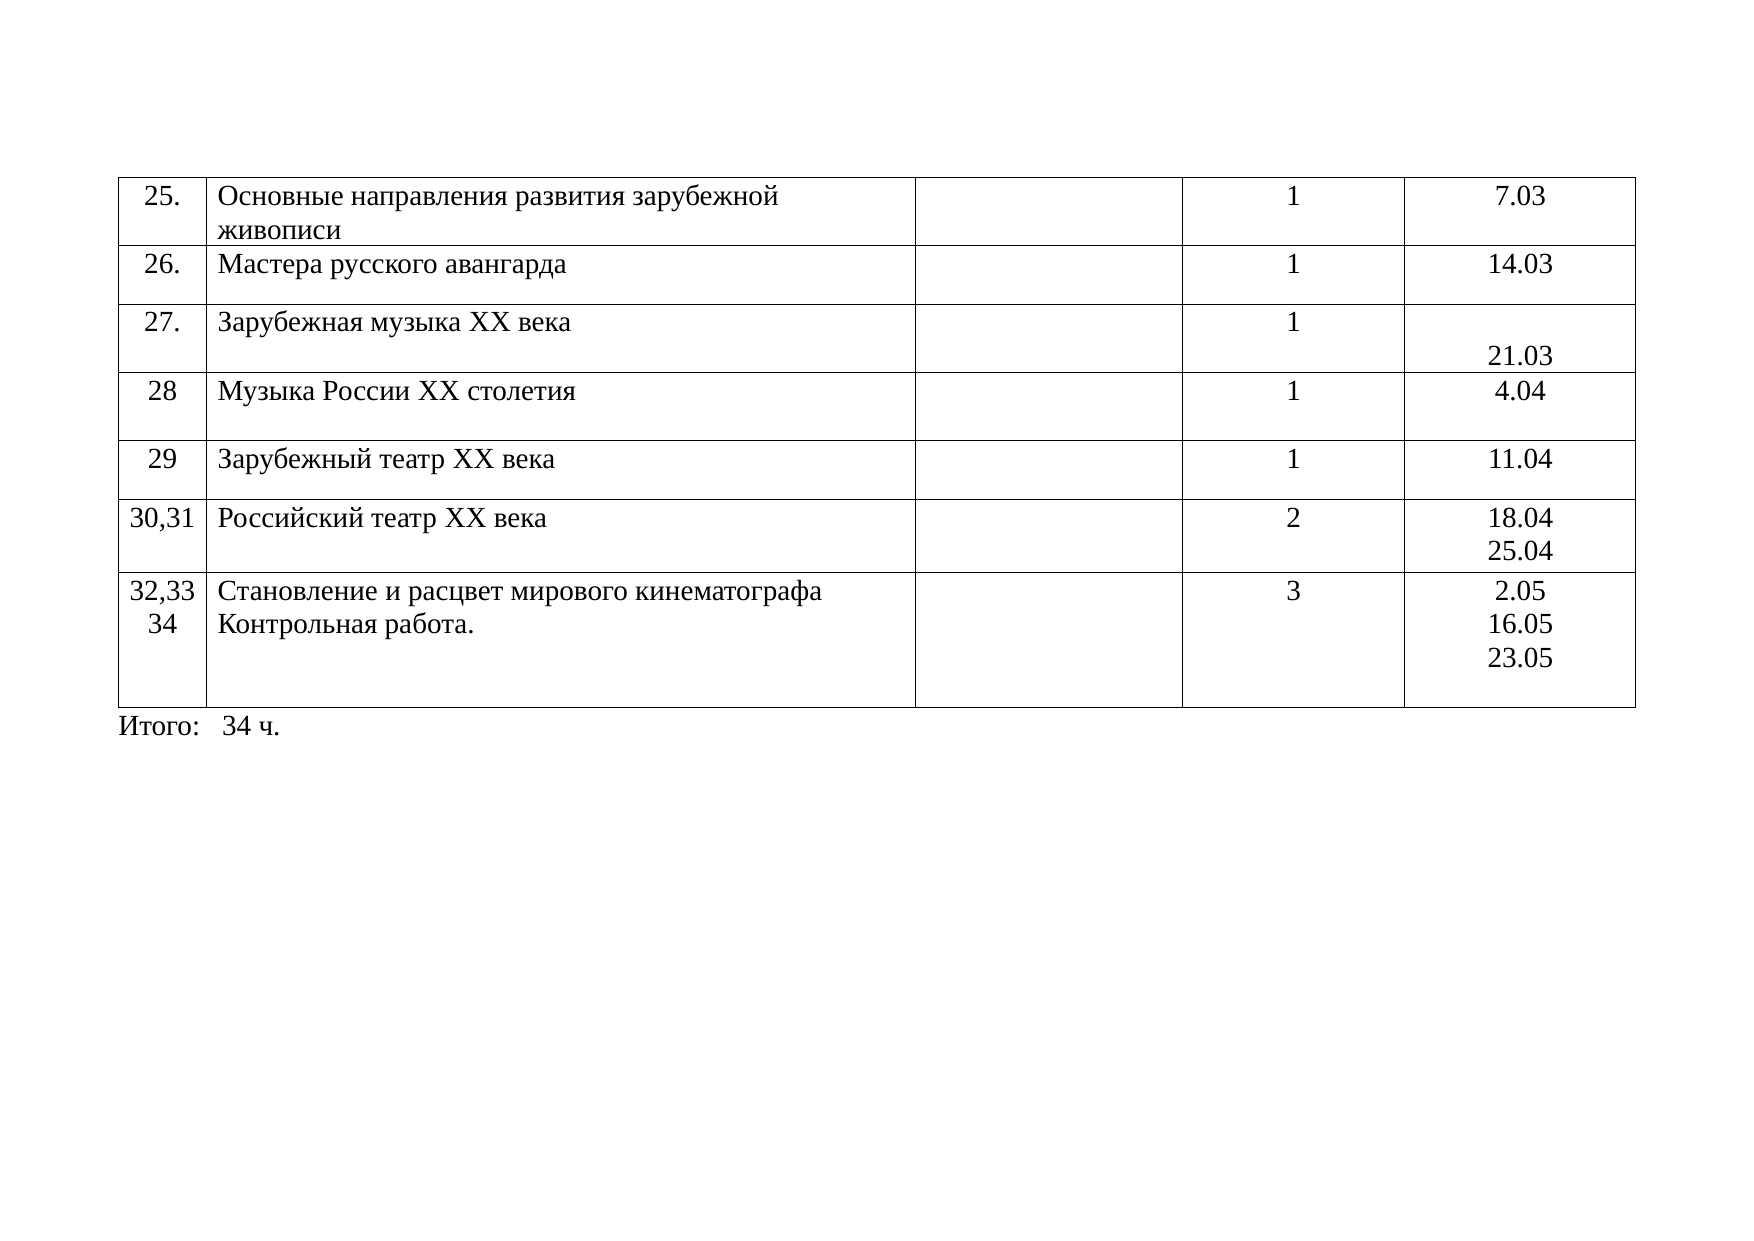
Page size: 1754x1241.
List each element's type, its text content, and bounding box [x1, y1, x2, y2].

table_cell 1 [1183, 178, 1404, 245]
table_cell 25. [119, 178, 206, 245]
table_cell 32,33 34 [119, 573, 206, 707]
table_cell Основные направления развития зарубежной живописи [207, 178, 915, 245]
table_cell Музыка России XX столетия [207, 373, 915, 440]
table_cell 26. [119, 246, 206, 303]
table_cell [916, 178, 1182, 245]
table_cell 28 [119, 373, 206, 440]
table_cell 11.04 [1405, 441, 1635, 499]
table_cell 4.04 [1405, 373, 1635, 440]
table_cell 1 [1183, 373, 1404, 440]
table_cell 2.05 16.05 23.05 [1405, 573, 1635, 707]
table_cell 18.04 25.04 [1405, 500, 1635, 572]
table_cell Становление и расцвет мирового кинематографа Контрольная работа. [207, 573, 915, 707]
table_cell [916, 441, 1182, 499]
table_cell 7.03 [1405, 178, 1635, 245]
text Итого: 34 ч. [118, 708, 1636, 741]
table_cell 21.03 [1405, 305, 1635, 372]
table_cell 14.03 [1405, 246, 1635, 303]
table_cell [916, 373, 1182, 440]
table_cell [916, 573, 1182, 707]
table_cell 2 [1183, 500, 1404, 572]
table_cell Мастера русского авангарда [207, 246, 915, 303]
table_cell 30,31 [119, 500, 206, 572]
table_cell 1 [1183, 441, 1404, 499]
table_cell [916, 246, 1182, 303]
table_cell 29 [119, 441, 206, 499]
table_cell 1 [1183, 246, 1404, 303]
table_cell 1 [1183, 305, 1404, 372]
table_cell Зарубежный театр XX века [207, 441, 915, 499]
table_cell Российский театр XX века [207, 500, 915, 572]
table_cell [916, 305, 1182, 372]
table_cell Зарубежная музыка XX века [207, 305, 915, 372]
table_cell 3 [1183, 573, 1404, 707]
table_cell [916, 500, 1182, 572]
table_cell 27. [119, 305, 206, 372]
